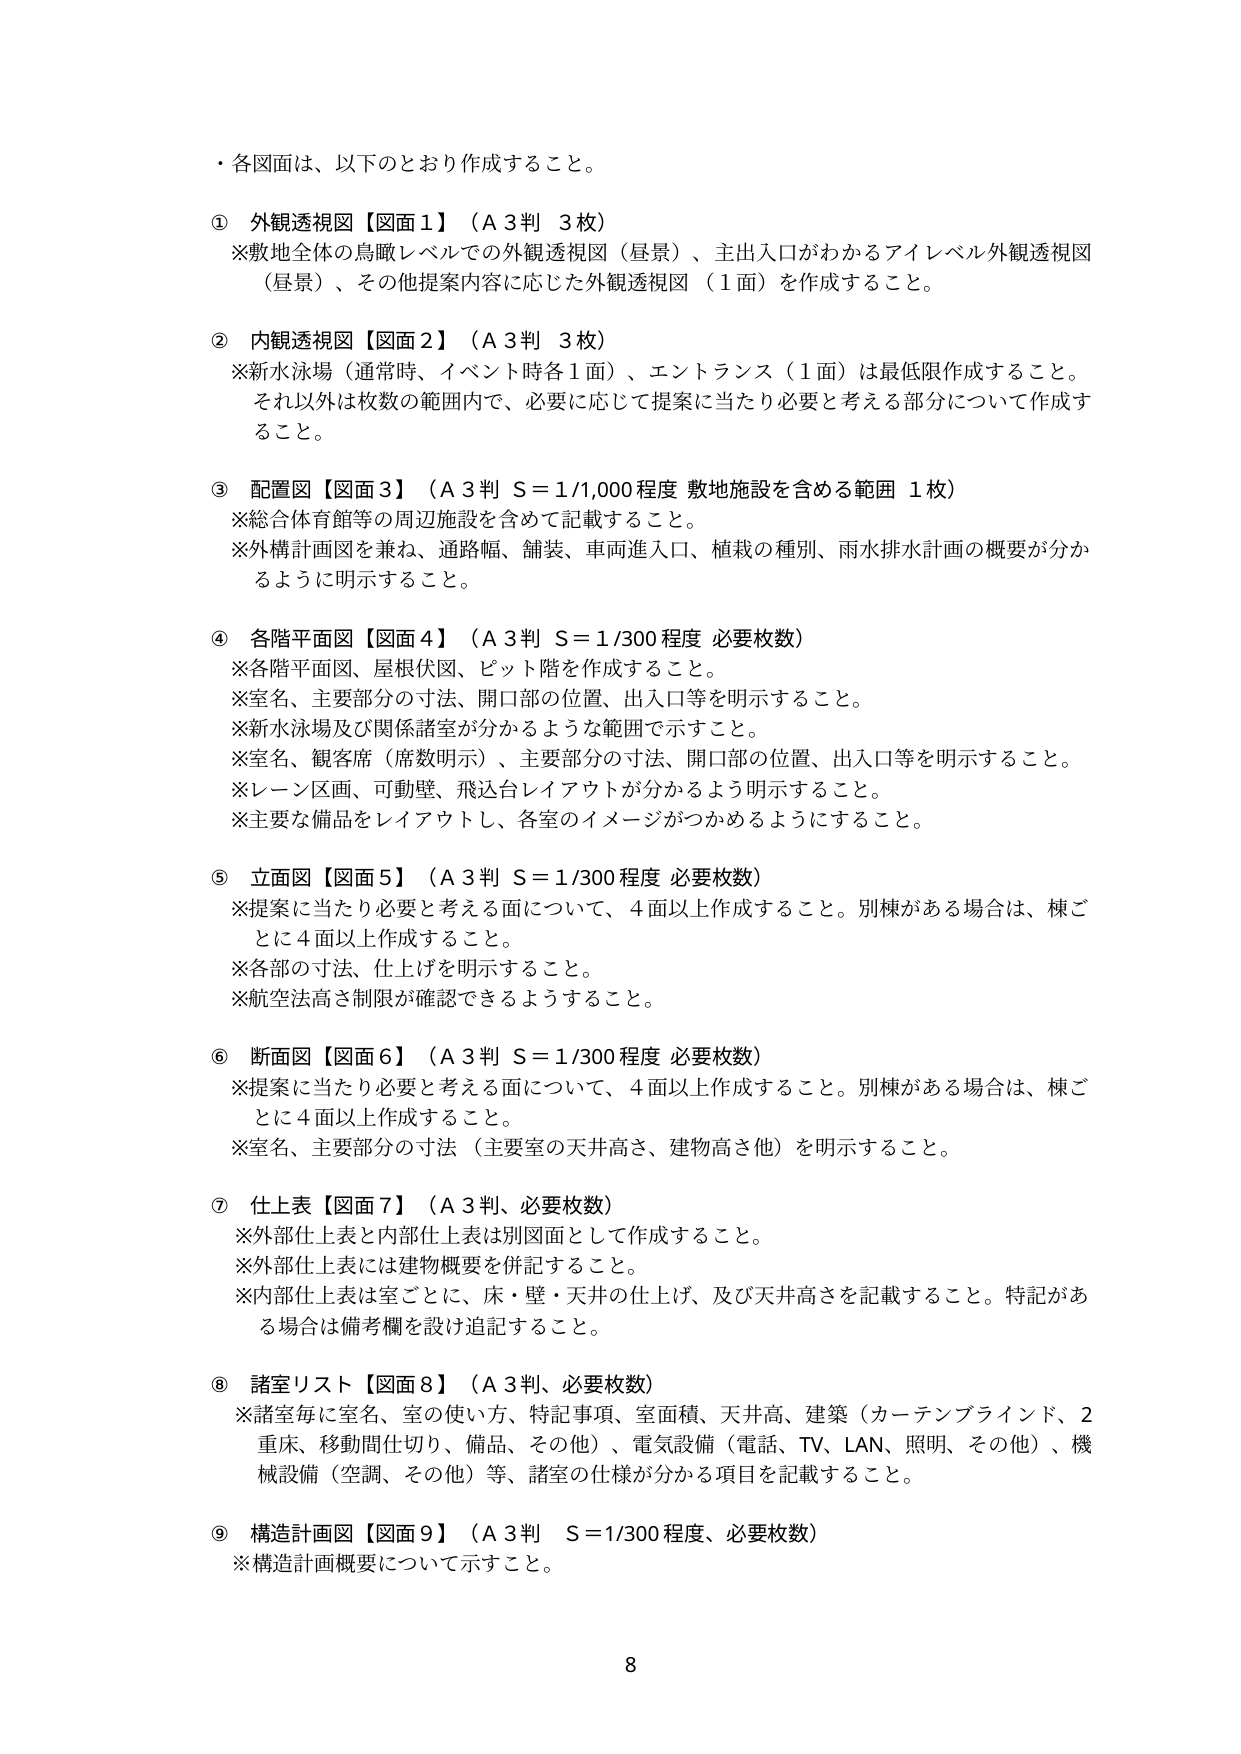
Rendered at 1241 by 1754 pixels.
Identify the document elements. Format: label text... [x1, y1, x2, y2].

text ⑥ 断面図【図面６】（Ａ３判 Ｓ＝１/300程度 必要枚数） [210, 1041, 1092, 1071]
text ③ 配置図【図面３】（Ａ３判 Ｓ＝１/1,000程度 敷地施設を含める範囲 １枚） [210, 473, 1092, 504]
text ④ 各階平面図【図面４】（Ａ３判 Ｓ＝１/300程度 必要枚数） [210, 622, 1092, 653]
text ※室名、観客席（席数明示）、主要部分の寸法、開口部の位置、出入口等を明示すること。 [231, 743, 1092, 773]
text ※提案に当たり必要と考える面について、４面以上作成すること。別棟がある場合は、棟ごとに４面以上作成すること。 [231, 892, 1092, 952]
text ⑨ 構造計画図【図面９】（Ａ３判 Ｓ＝1/300程度、必要枚数） [210, 1517, 1092, 1548]
text ※室名、主要部分の寸法 （主要室の天井高さ、建物高さ他）を明示すること。 [231, 1131, 1092, 1161]
text ※レーン区画、可動壁、飛込台レイアウトが分かるよう明示すること。 [231, 773, 1092, 803]
text ※総合体育館等の周辺施設を含めて記載すること。 [231, 504, 1092, 534]
text ※航空法高さ制限が確認できるようすること。 [231, 982, 1092, 1012]
text ・各図面は、以下のとおり作成すること。 [210, 148, 1092, 178]
subtitle ① 外観透視図【図面１】（Ａ３判 ３枚） [210, 206, 1092, 236]
text ※外部仕上表と内部仕上表は別図面として作成すること。 [235, 1220, 1092, 1250]
text ※提案に当たり必要と考える面について、４面以上作成すること。別棟がある場合は、棟ごとに４面以上作成すること。 [231, 1071, 1092, 1131]
text ※敷地全体の鳥瞰レベルでの外観透視図（昼景）、主出入口がわかるアイレベル外観透視図（昼景）、その他提案内容に応じた外観透視図 （１面）を作成すること。 [231, 236, 1092, 296]
text ※室名、主要部分の寸法、開口部の位置、出入口等を明示すること。 [231, 683, 1092, 713]
text ⑤ 立面図【図面５】（Ａ３判 Ｓ＝１/300程度 必要枚数） [210, 862, 1092, 892]
text ※各階平面図、屋根伏図、ピット階を作成すること。 [231, 653, 1092, 683]
text ⑧ 諸室リスト【図面８】（Ａ３判、必要枚数） [210, 1368, 1092, 1399]
text ※各部の寸法、仕上げを明示すること。 [231, 952, 1092, 982]
text ※新水泳場（通常時、イベント時各１面）、エントランス（１面）は最低限作成すること。それ以外は枚数の範囲内で、必要に応じて提案に当たり必要と考える部分について作成すること。 [231, 355, 1092, 445]
text ※内部仕上表は室ごとに、床・壁・天井の仕上げ、及び天井高さを記載すること。特記がある場合は備考欄を設け追記すること。 [235, 1280, 1092, 1340]
text ⑦ 仕上表【図面７】（Ａ３判、必要枚数） [210, 1189, 1092, 1220]
text ※新水泳場及び関係諸室が分かるような範囲で示すこと。 [231, 713, 1092, 743]
text ※構造計画概要について示すこと。 [148, 1548, 1092, 1577]
text ※外構計画図を兼ね、通路幅、舗装、車両進入口、植栽の種別、雨水排水計画の概要が分かるように明示すること。 [231, 534, 1092, 594]
text ※主要な備品をレイアウトし、各室のイメージがつかめるようにすること。 [231, 803, 1092, 833]
text ※諸室毎に室名、室の使い方、特記事項、室面積、天井高、建築（カーテンブラインド、2重床、移動間仕切り、備品、その他）、電気設備（電話、TV、LAN、照明、その他）、機械設備（空調、その他）等、諸室の仕様が分かる項目を記載すること。 [235, 1399, 1092, 1489]
text ② 内観透視図【図面２】（Ａ３判 ３枚） [210, 325, 1092, 355]
text ※外部仕上表には建物概要を併記すること。 [235, 1250, 1092, 1280]
